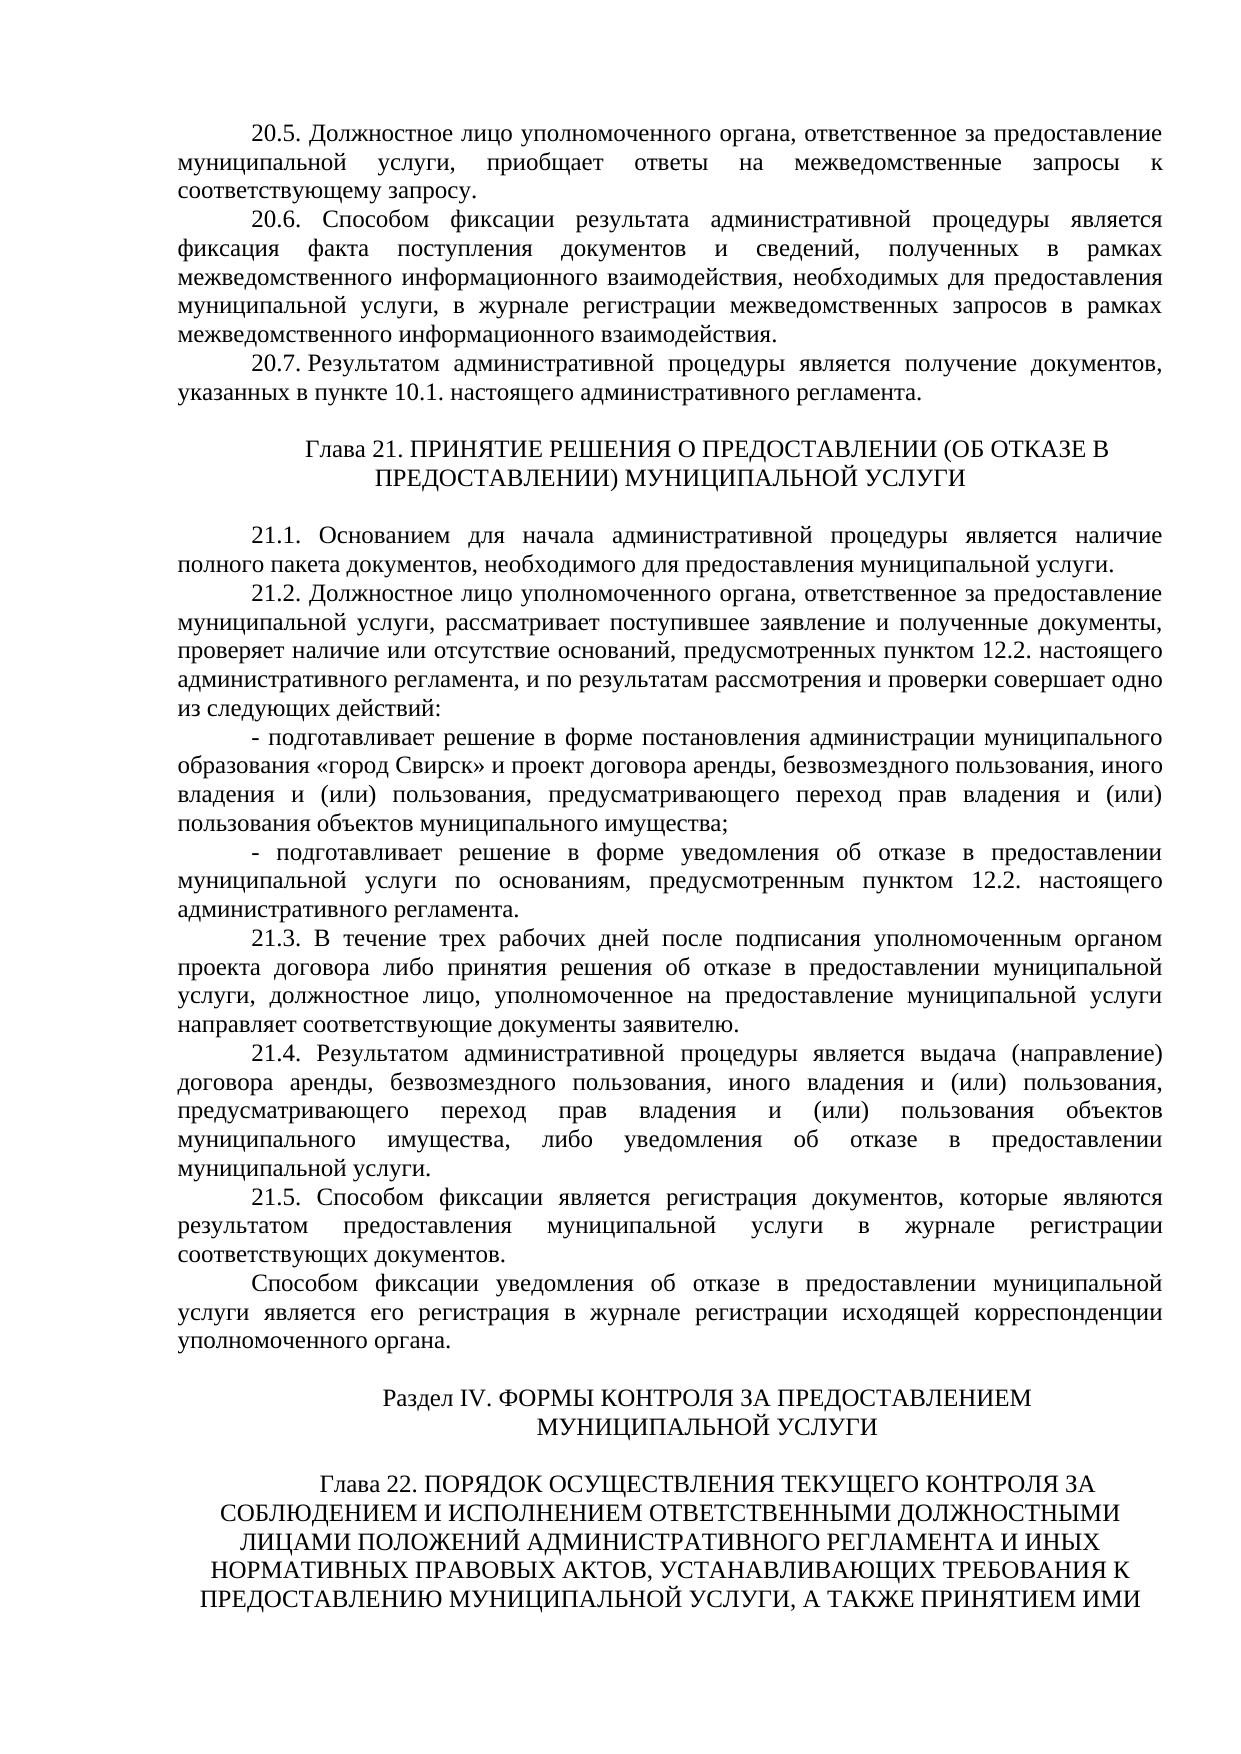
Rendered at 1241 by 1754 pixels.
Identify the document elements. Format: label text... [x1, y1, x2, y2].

text МУНИЦИПАЛЬНОЙ УСЛУГИ [177, 1412, 1163, 1441]
text Раздел IV. ФОРМЫ КОНТРОЛЯ ЗА ПРЕДОСТАВЛЕНИЕМ [177, 1383, 1163, 1412]
text 20.6. Способом фиксации результата административной процедуры является фиксация факта поступления документов и сведений, полученных в рамках межведомственного информационного взаимодействия, необходимых для предоставления муниципальной услуги, в журнале регистрации межведомственных запросов в рамках межведомственного информационного взаимодействия. [177, 204, 1163, 348]
text 21.5. Способом фиксации является регистрация документов, которые являются результатом предоставления муниципальной услуги в журнале регистрации соответствующих документов. [177, 1182, 1163, 1268]
text 20.5. Должностное лицо уполномоченного органа, ответственное за предоставление муниципальной услуги, приобщает ответы на межведомственные запросы к соответствующему запросу. [177, 118, 1163, 204]
text - подготавливает решение в форме постановления администрации муниципального образования «город Свирск» и проект договора аренды, безвозмездного пользования, иного владения и (или) пользования, предусматривающего переход прав владения и (или) пользования объектов муниципального имущества; [177, 722, 1163, 837]
text 21.1. Основанием для начала административной процедуры является наличие полного пакета документов, необходимого для предоставления муниципальной услуги. [177, 521, 1163, 578]
text 21.4. Результатом административной процедуры является выдача (направление) договора аренды, безвозмездного пользования, иного владения и (или) пользования, предусматривающего переход прав владения и (или) пользования объектов муниципального имущества, либо уведомления об отказе в предоставлении муниципальной услуги. [177, 1038, 1163, 1182]
text Глава 21. ПРИНЯТИЕ РЕШЕНИЯ О ПРЕДОСТАВЛЕНИИ (ОБ ОТКАЗЕ В ПРЕДОСТАВЛЕНИИ) МУНИЦИПАЛЬНОЙ УСЛУГИ [177, 434, 1163, 492]
text Способом фиксации уведомления об отказе в предоставлении муниципальной услуги является его регистрация в журнале регистрации исходящей корреспонденции уполномоченного органа. [177, 1268, 1163, 1354]
text 20.7. Результатом административной процедуры является получение документов, указанных в пункте 10.1. настоящего административного регламента. [177, 348, 1163, 406]
text 21.3. В течение трех рабочих дней после подписания уполномоченным органом проекта договора либо принятия решения об отказе в предоставлении муниципальной услуги, должностное лицо, уполномоченное на предоставление муниципальной услуги направляет соответствующие документы заявителю. [177, 923, 1163, 1038]
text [177, 1469, 1163, 1613]
text - подготавливает решение в форме уведомления об отказе в предоставлении муниципальной услуги по основаниям, предусмотренным пунктом 12.2. настоящего административного регламента. [177, 837, 1163, 923]
text 21.2. Должностное лицо уполномоченного органа, ответственное за предоставление муниципальной услуги, рассматривает поступившее заявление и полученные документы, проверяет наличие или отсутствие оснований, предусмотренных пунктом 12.2. настоящего административного регламента, и по результатам рассмотрения и проверки совершает одно из следующих действий: [177, 578, 1163, 722]
